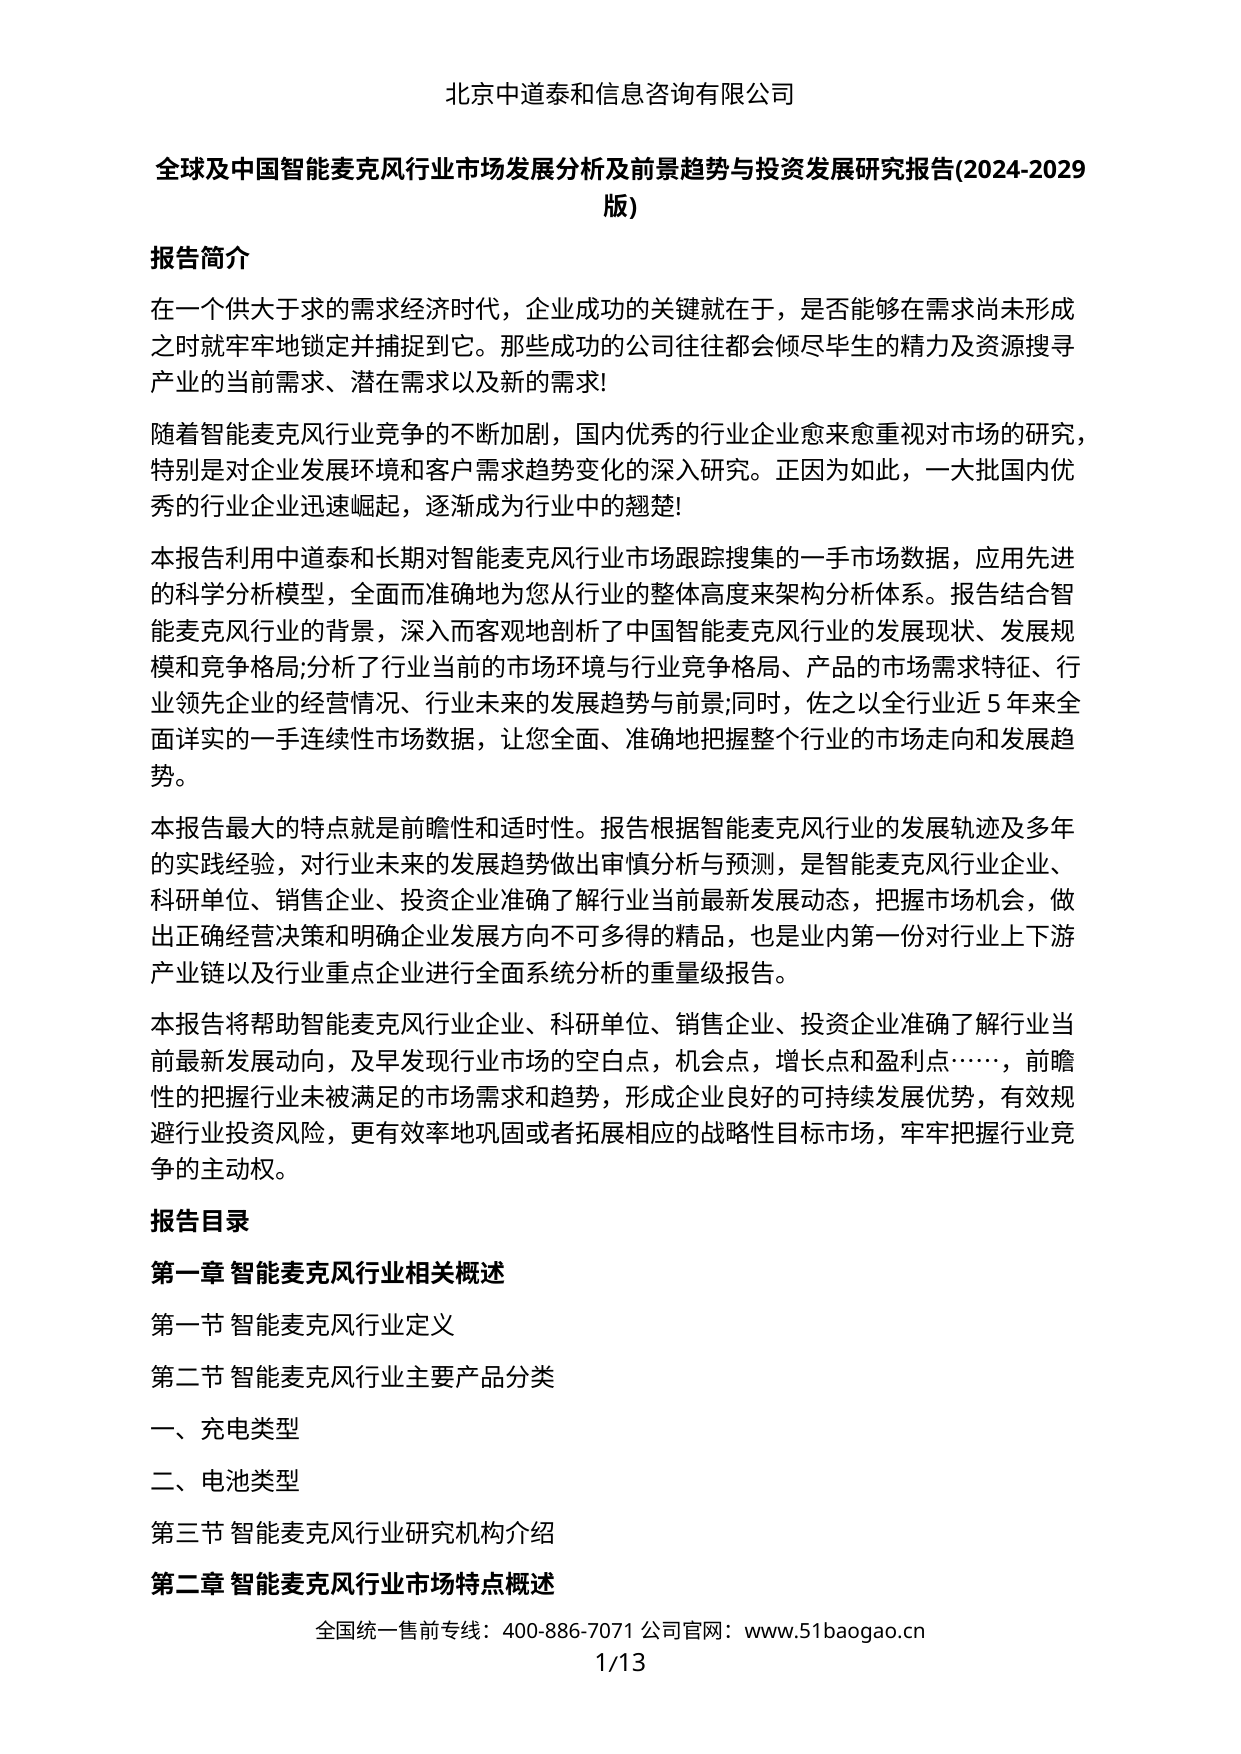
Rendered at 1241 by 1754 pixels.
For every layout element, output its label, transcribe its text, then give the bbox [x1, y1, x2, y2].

text 第二节 智能麦克风行业主要产品分类 [150, 1357, 1090, 1394]
text 本报告将帮助智能麦克风行业企业、科研单位、销售企业、投资企业准确了解行业当前最新发展动向，及早发现行业市场的空白点，机会点，增长点和盈利点……，前瞻性的把握行业未被满足的市场需求和趋势，形成企业良好的可持续发展优势，有效规避行业投资风险，更有效率地巩固或者拓展相应的战略性目标市场，牢牢把握行业竞争的主动权。 [150, 1005, 1090, 1186]
text 随着智能麦克风行业竞争的不断加剧，国内优秀的行业企业愈来愈重视对市场的研究，特别是对企业发展环境和客户需求趋势变化的深入研究。正因为如此，一大批国内优秀的行业企业迅速崛起，逐渐成为行业中的翘楚! [150, 414, 1090, 523]
text 二、电池类型 [150, 1461, 1090, 1497]
text 本报告最大的特点就是前瞻性和适时性。报告根据智能麦克风行业的发展轨迹及多年的实践经验，对行业未来的发展趋势做出审慎分析与预测，是智能麦克风行业企业、科研单位、销售企业、投资企业准确了解行业当前最新发展动态，把握市场机会，做出正确经营决策和明确企业发展方向不可多得的精品，也是业内第一份对行业上下游产业链以及行业重点企业进行全面系统分析的重量级报告。 [150, 808, 1090, 989]
text 第一章 智能麦克风行业相关概述 [150, 1254, 1090, 1290]
text 第三节 智能麦克风行业研究机构介绍 [150, 1513, 1090, 1549]
text 报告简介 [150, 238, 1090, 274]
text 第一节 智能麦克风行业定义 [150, 1306, 1090, 1342]
text 在一个供大于求的需求经济时代，企业成功的关键就在于，是否能够在需求尚未形成之时就牢牢地锁定并捕捉到它。那些成功的公司往往都会倾尽毕生的精力及资源搜寻产业的当前需求、潜在需求以及新的需求! [150, 290, 1090, 399]
text 一、充电类型 [150, 1409, 1090, 1446]
text 全球及中国智能麦克风行业市场发展分析及前景趋势与投资发展研究报告(2024-2029版) [150, 150, 1090, 222]
text 报告目录 [150, 1202, 1090, 1238]
text 第二章 智能麦克风行业市场特点概述 [150, 1565, 1090, 1601]
text 本报告利用中道泰和长期对智能麦克风行业市场跟踪搜集的一手市场数据，应用先进的科学分析模型，全面而准确地为您从行业的整体高度来架构分析体系。报告结合智能麦克风行业的背景，深入而客观地剖析了中国智能麦克风行业的发展现状、发展规模和竞争格局;分析了行业当前的市场环境与行业竞争格局、产品的市场需求特征、行业领先企业的经营情况、行业未来的发展趋势与前景;同时，佐之以全行业近5年来全面详实的一手连续性市场数据，让您全面、准确地把握整个行业的市场走向和发展趋势。 [150, 539, 1090, 792]
